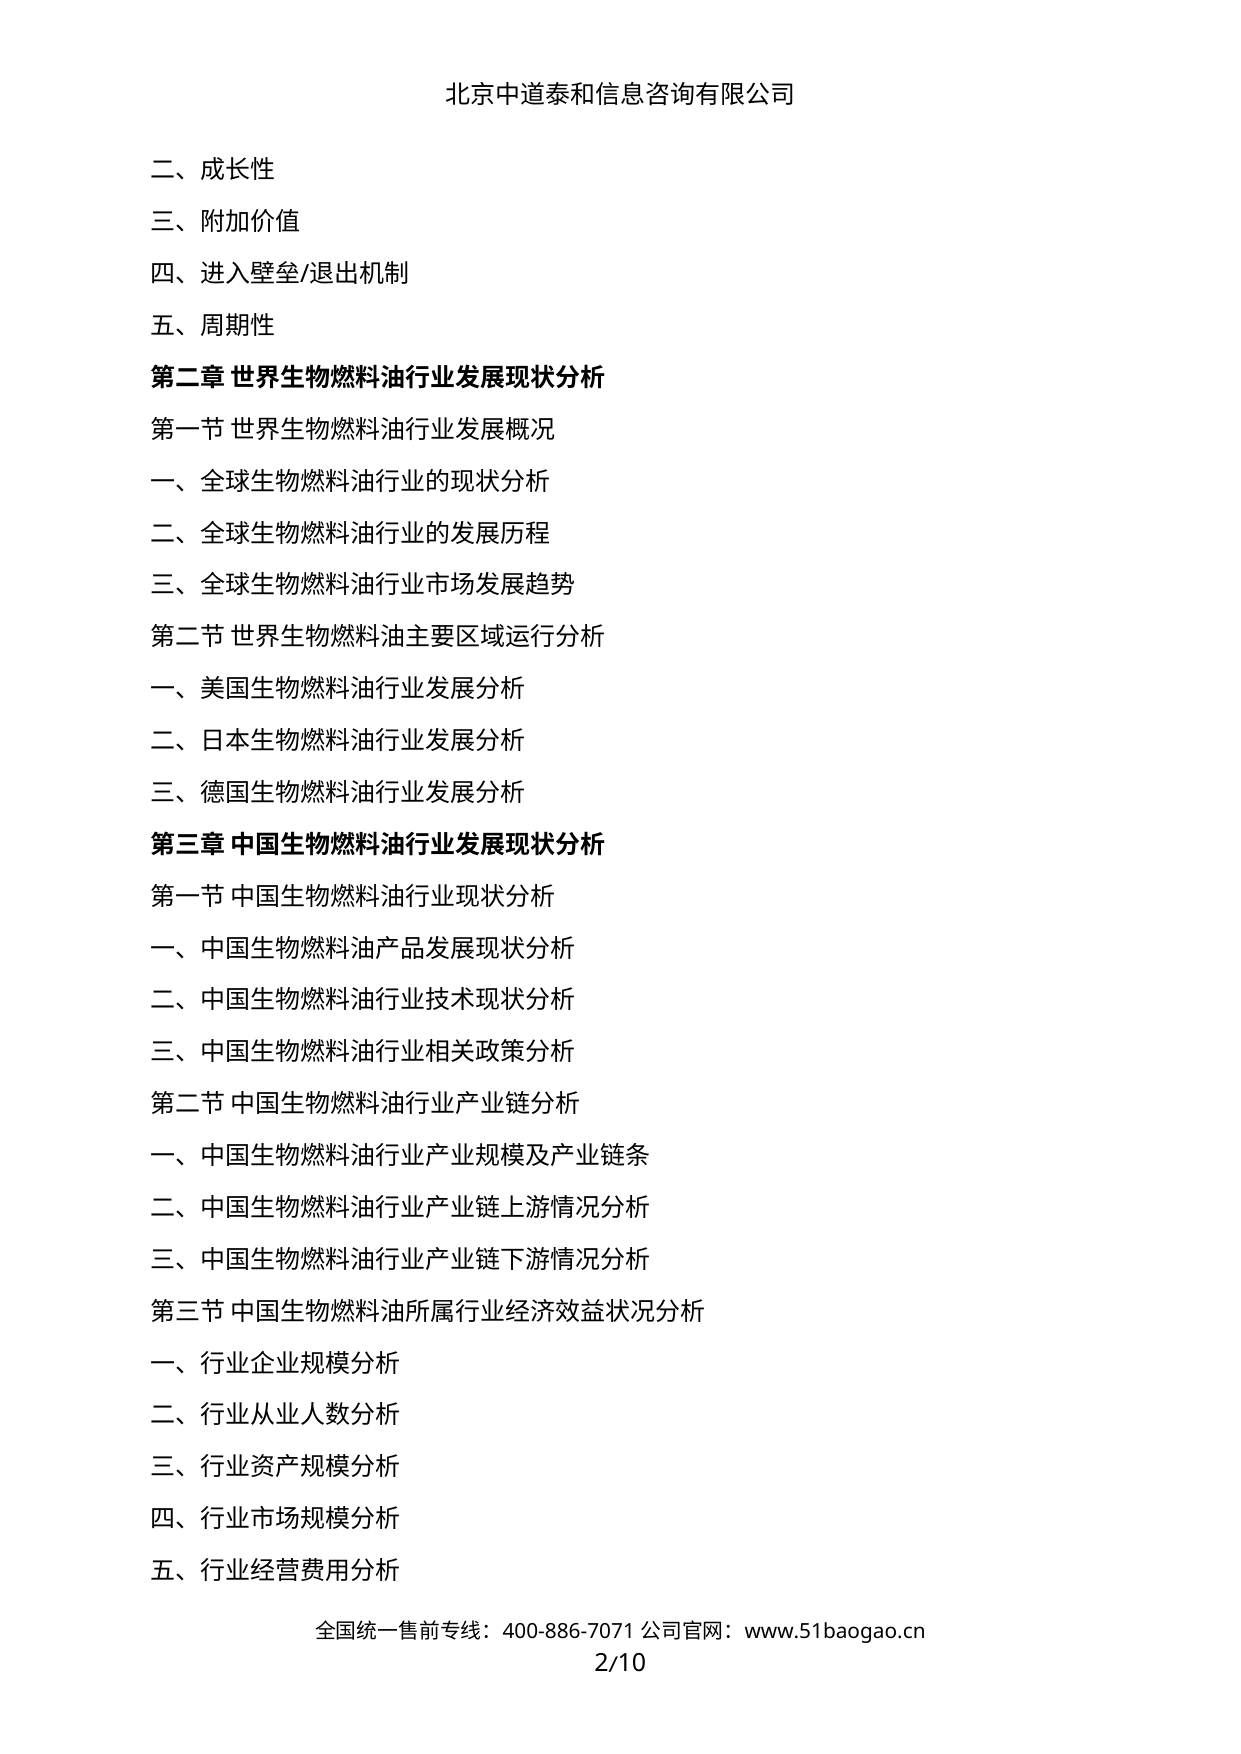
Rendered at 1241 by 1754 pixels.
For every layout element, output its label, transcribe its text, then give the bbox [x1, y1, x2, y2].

text 二、中国生物燃料油行业技术现状分析 [150, 980, 1090, 1016]
text 三、全球生物燃料油行业市场发展趋势 [150, 565, 1090, 601]
text 第一节 中国生物燃料油行业现状分析 [150, 876, 1090, 912]
text 第三节 中国生物燃料油所属行业经济效益状况分析 [150, 1291, 1090, 1327]
text 第三章 中国生物燃料油行业发展现状分析 [150, 824, 1090, 861]
text 四、行业市场规模分析 [150, 1499, 1090, 1535]
text 三、中国生物燃料油行业相关政策分析 [150, 1032, 1090, 1068]
text 第二节 中国生物燃料油行业产业链分析 [150, 1084, 1090, 1120]
text 二、全球生物燃料油行业的发展历程 [150, 513, 1090, 549]
text 三、德国生物燃料油行业发展分析 [150, 772, 1090, 809]
text 一、全球生物燃料油行业的现状分析 [150, 461, 1090, 497]
text 二、日本生物燃料油行业发展分析 [150, 721, 1090, 757]
text 一、中国生物燃料油行业产业规模及产业链条 [150, 1136, 1090, 1172]
text 二、成长性 [150, 150, 1090, 186]
text 三、行业资产规模分析 [150, 1447, 1090, 1483]
text 一、美国生物燃料油行业发展分析 [150, 669, 1090, 705]
text 四、进入壁垒/退出机制 [150, 254, 1090, 290]
text 三、中国生物燃料油行业产业链下游情况分析 [150, 1239, 1090, 1276]
text 二、行业从业人数分析 [150, 1395, 1090, 1431]
text 一、行业企业规模分析 [150, 1343, 1090, 1379]
text 第二节 世界生物燃料油主要区域运行分析 [150, 617, 1090, 653]
text 五、周期性 [150, 306, 1090, 342]
text 五、行业经营费用分析 [150, 1551, 1090, 1587]
text 第二章 世界生物燃料油行业发展现状分析 [150, 357, 1090, 394]
text 二、中国生物燃料油行业产业链上游情况分析 [150, 1187, 1090, 1224]
text 一、中国生物燃料油产品发展现状分析 [150, 928, 1090, 964]
text 第一节 世界生物燃料油行业发展概况 [150, 409, 1090, 446]
text 三、附加价值 [150, 202, 1090, 238]
